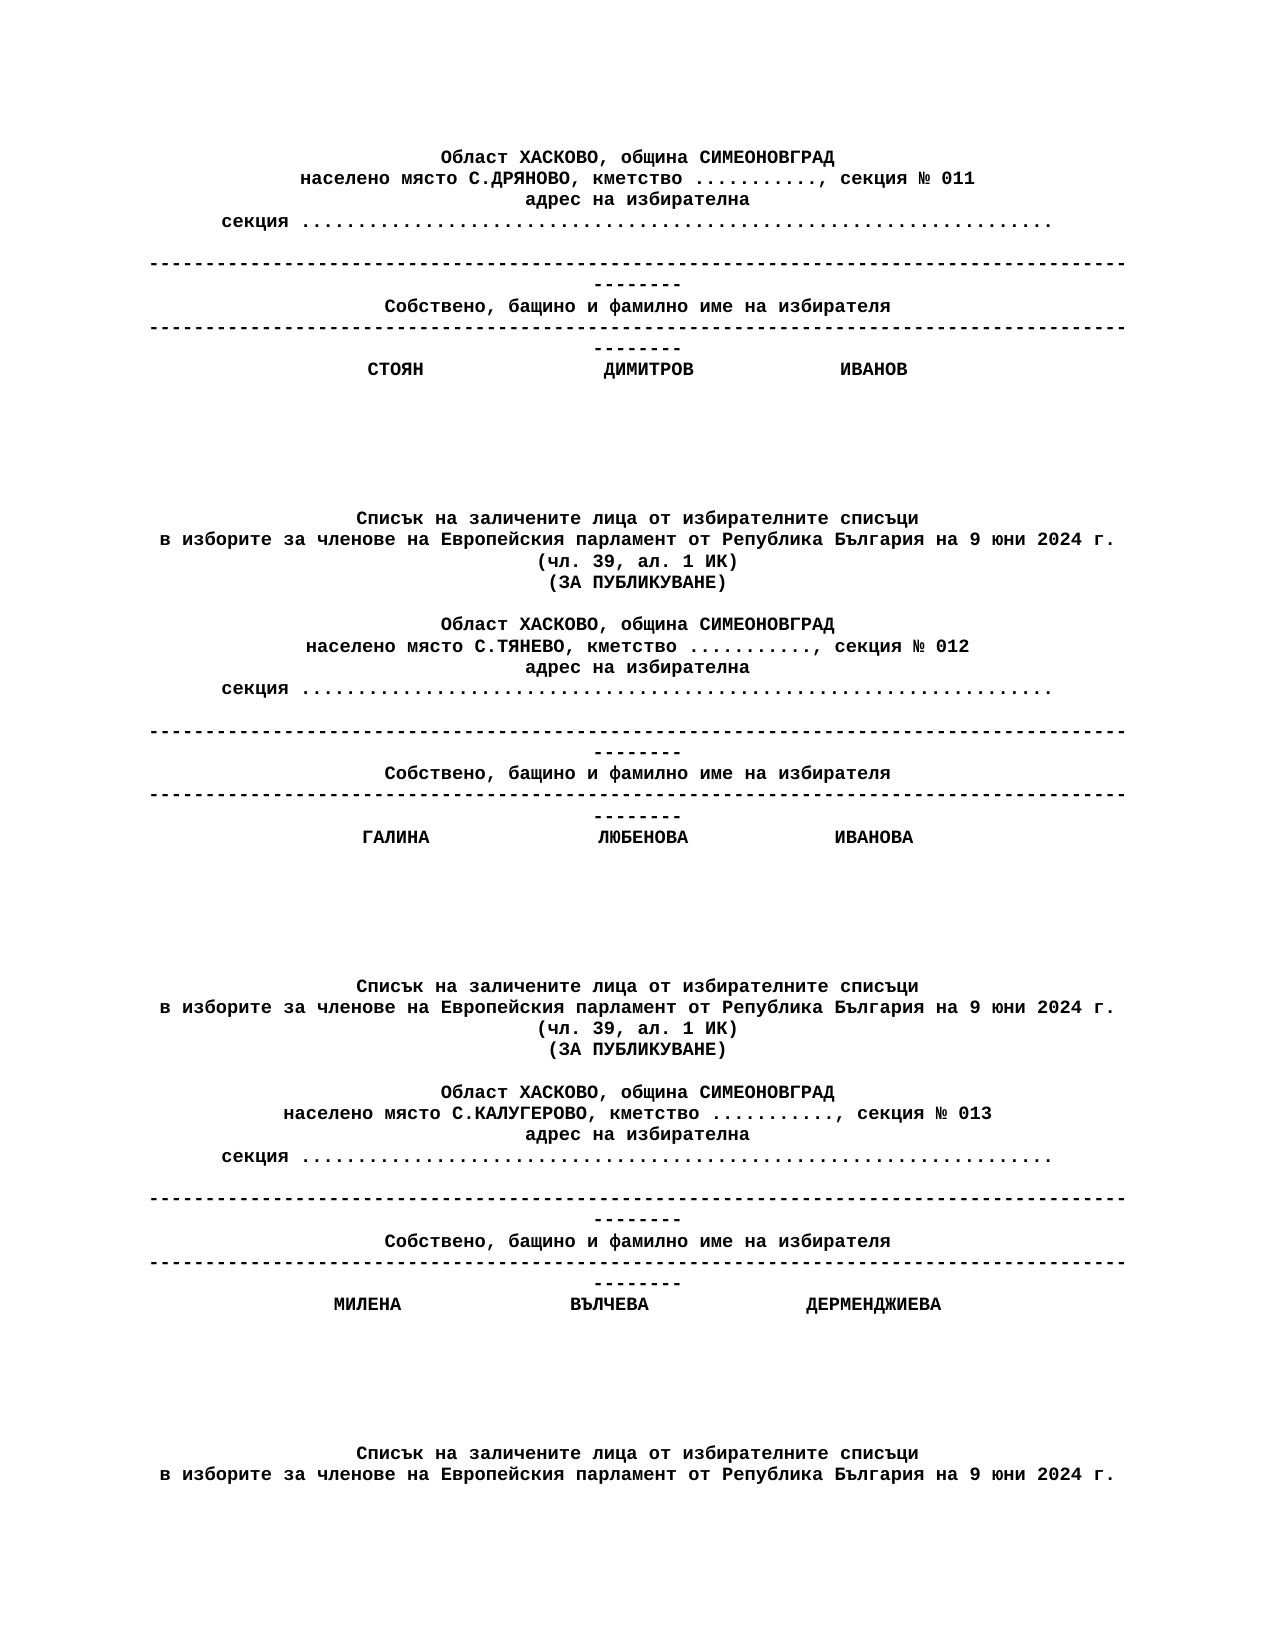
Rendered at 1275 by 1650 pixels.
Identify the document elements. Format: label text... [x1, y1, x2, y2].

text Област ХАСКОВО, община СИМЕОНОВГРАД [148, 1083, 1127, 1104]
text (ЗА ПУБЛИКУВАНЕ) [148, 573, 1127, 594]
text населено място С.КАЛУГЕРОВО, кметство ..........., секция № 013 [148, 1104, 1127, 1125]
text ----------------------------------------------------------------------------------------------- [148, 1253, 1127, 1295]
text адрес на избирателна секция ................................................................... [148, 1125, 1127, 1168]
text Собствено, бащино и фамилно име на избирателя [148, 296, 1127, 318]
text адрес на избирателна секция ................................................................... [148, 658, 1127, 700]
text Списък на заличените лица от избирателните списъци [148, 976, 1127, 998]
text населено място С.ДРЯНОВО, кметство ..........., секция № 011 [148, 169, 1127, 190]
text ----------------------------------------------------------------------------------------------- [148, 318, 1127, 360]
text ----------------------------------------------------------------------------------------------- [148, 785, 1127, 828]
text (чл. 39, ал. 1 ИК) [148, 1019, 1127, 1040]
text СТОЯН ДИМИТРОВ ИВАНОВ [148, 360, 1127, 381]
text ----------------------------------------------------------------------------------------------- [148, 254, 1127, 296]
text (ЗА ПУБЛИКУВАНЕ) [148, 1040, 1127, 1061]
text Област ХАСКОВО, община СИМЕОНОВГРАД [148, 148, 1127, 169]
text в изборите за членове на Европейския парламент от Република България на 9 юни 2024 г. [148, 998, 1127, 1019]
text ----------------------------------------------------------------------------------------------- [148, 721, 1127, 764]
text в изборите за членове на Европейския парламент от Република България на 9 юни 2024 г. [148, 530, 1127, 551]
text ----------------------------------------------------------------------------------------------- [148, 1189, 1127, 1231]
text (чл. 39, ал. 1 ИК) [148, 551, 1127, 573]
text Списък на заличените лица от избирателните списъци [148, 509, 1127, 530]
text Списък на заличените лица от избирателните списъци [148, 1444, 1127, 1465]
text Собствено, бащино и фамилно име на избирателя [148, 1231, 1127, 1253]
text Област ХАСКОВО, община СИМЕОНОВГРАД [148, 615, 1127, 636]
text адрес на избирателна секция ................................................................... [148, 190, 1127, 233]
text МИЛЕНА ВЪЛЧЕВА ДЕРМЕНДЖИЕВА [148, 1295, 1127, 1316]
text населено място С.ТЯНЕВО, кметство ..........., секция № 012 [148, 636, 1127, 658]
text ГАЛИНА ЛЮБЕНОВА ИВАНОВА [148, 828, 1127, 849]
text в изборите за членове на Европейския парламент от Република България на 9 юни 2024 г. [148, 1465, 1127, 1486]
text Собствено, бащино и фамилно име на избирателя [148, 764, 1127, 785]
